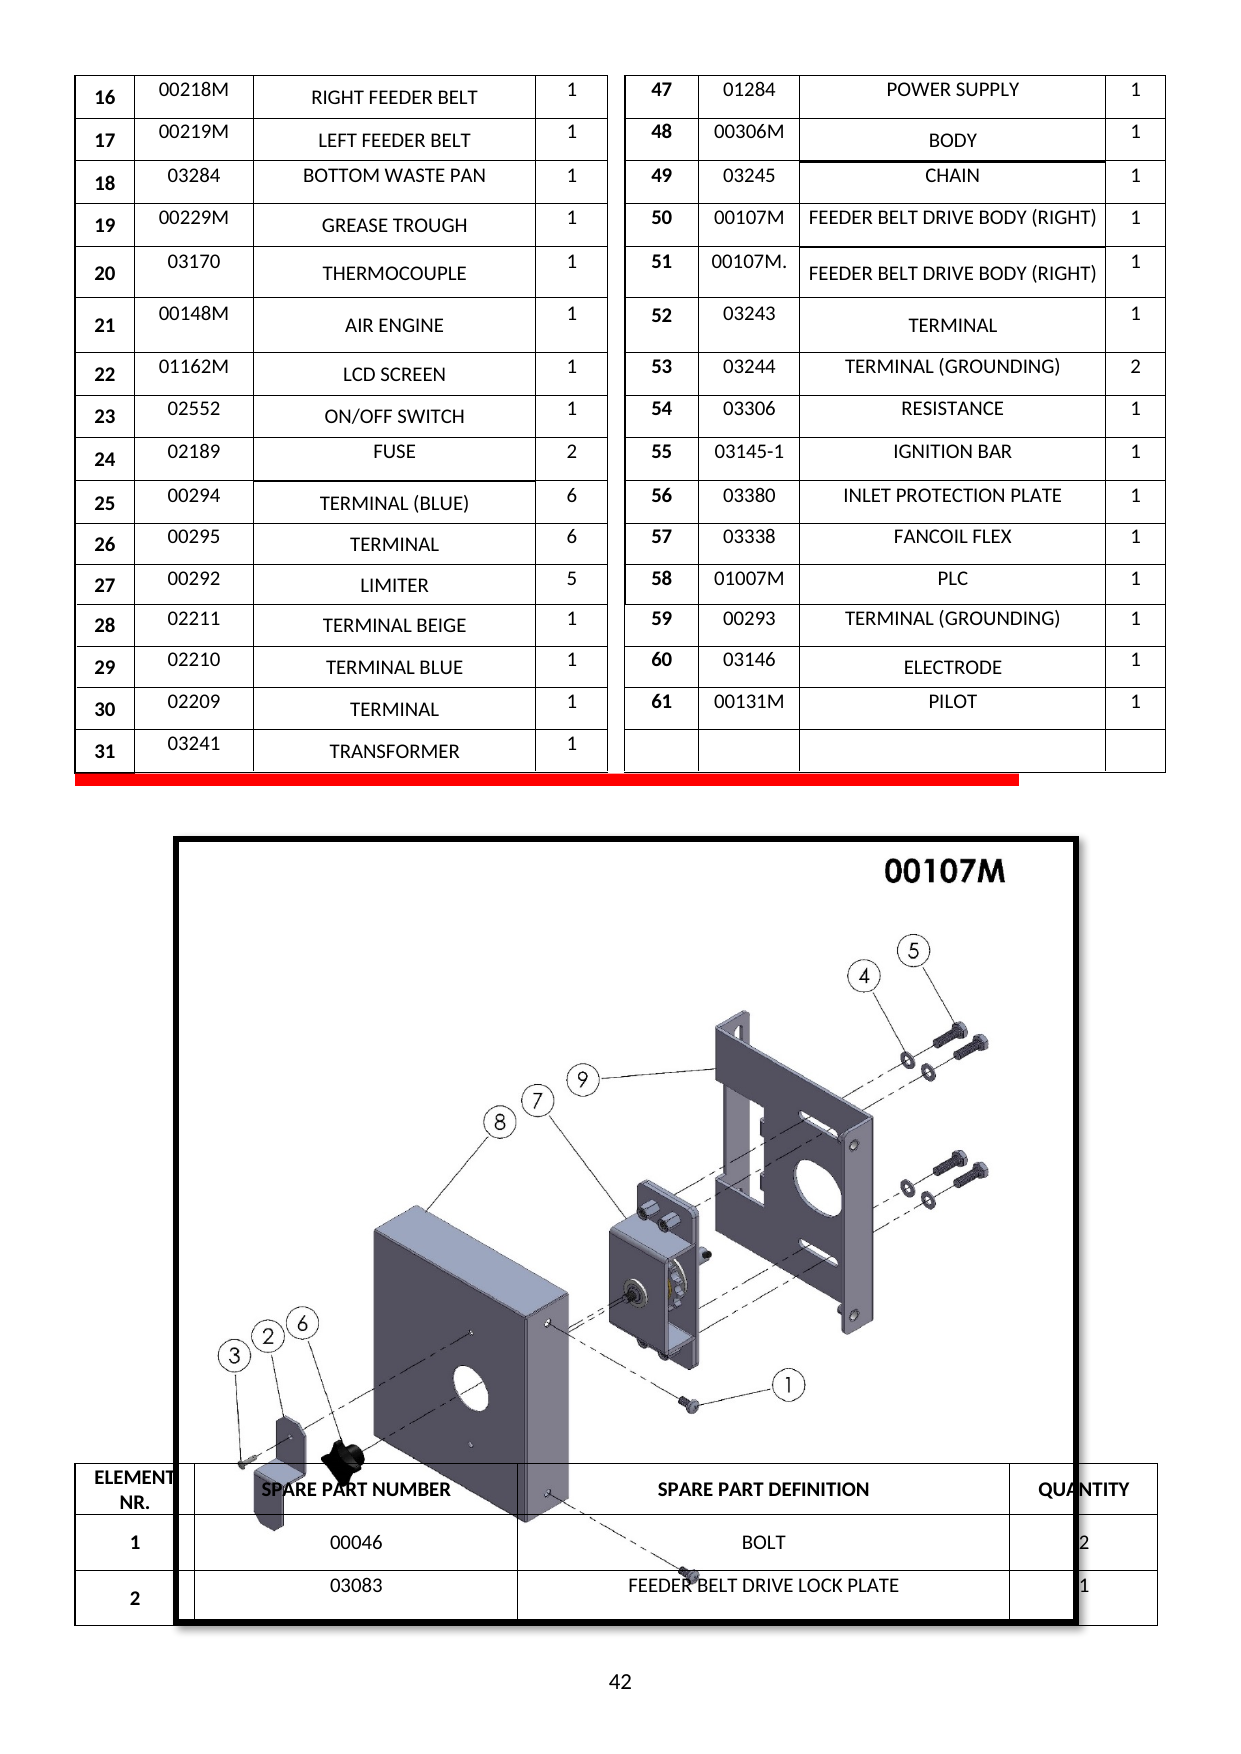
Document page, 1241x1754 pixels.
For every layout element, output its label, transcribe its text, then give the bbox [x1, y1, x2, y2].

table_cell AIR ENGINE [254, 298, 535, 352]
table_cell 47 [626, 76, 698, 118]
table_cell 28 [76, 605, 134, 646]
table_cell 00294 [135, 481, 253, 523]
table_cell 03083 [195, 1571, 517, 1625]
table_cell 53 [626, 353, 698, 394]
table_cell [699, 730, 800, 772]
table_cell 19 [76, 204, 134, 246]
table_cell 1 [1106, 688, 1165, 729]
table_cell 60 [625, 647, 698, 687]
table_cell ON/OFF SWITCH [254, 396, 535, 437]
table_cell 1 [536, 353, 607, 394]
table_cell 03284 [135, 161, 253, 203]
table_cell 03244 [699, 353, 799, 394]
table_cell [608, 160, 624, 203]
table_cell 00229M [135, 204, 253, 246]
table_cell 55 [626, 438, 698, 480]
table_cell TERMINAL BEIGE [254, 605, 535, 646]
table_cell 01284 [699, 76, 799, 118]
table_cell LIMITER [254, 565, 535, 604]
table_cell IGNITION BAR [800, 438, 1105, 480]
table_cell TERMINAL (BLUE) [254, 482, 535, 523]
table_cell 01162M [135, 353, 253, 394]
table_cell 29 [76, 647, 134, 687]
table_cell BODY [800, 119, 1105, 160]
table_cell 52 [626, 298, 698, 352]
table_cell 21 [76, 298, 134, 352]
table_cell 1 [1106, 204, 1165, 246]
table_cell 1 [1106, 438, 1165, 480]
table_cell 00218M [135, 76, 253, 118]
table_cell [608, 564, 624, 604]
table_cell 1 [1106, 76, 1165, 118]
table_cell ELECTRODE [800, 647, 1105, 687]
table_cell LCD SCREEN [254, 353, 535, 394]
table_cell BOLT [518, 1515, 1009, 1569]
table_cell 03146 [699, 647, 799, 687]
table_cell [608, 437, 624, 480]
table_cell FEEDER BELT DRIVE LOCK PLATE [518, 1571, 1009, 1625]
table_cell 1 [536, 298, 607, 352]
table_cell 20 [76, 247, 134, 297]
table_cell INLET PROTECTION PLATE [800, 481, 1105, 523]
table_header QUANTITY [1010, 1464, 1157, 1514]
table_cell 2 [76, 1571, 194, 1625]
table_cell 1 [536, 204, 607, 246]
table_cell 1 [536, 647, 607, 687]
table_cell 02552 [135, 396, 253, 437]
table_cell 1 [1106, 524, 1165, 564]
table_cell 00046 [195, 1515, 517, 1569]
table_cell [608, 395, 624, 437]
table_cell THERMOCOUPLE [254, 247, 535, 297]
table_cell 1 [536, 161, 607, 203]
table_cell TERMINAL BLUE [254, 647, 535, 687]
table_cell 1 [1106, 565, 1165, 604]
table_cell 1 [536, 76, 607, 118]
table_cell 6 [536, 481, 607, 523]
table_cell 6 [536, 524, 607, 564]
table_cell 00219M [135, 119, 253, 160]
table_cell 31 [76, 730, 134, 772]
table_cell GREASE TROUGH [254, 204, 535, 246]
table_cell 02211 [135, 605, 253, 646]
table_cell 03145-1 [699, 438, 799, 480]
table_cell 1 [1106, 647, 1165, 687]
table_cell 1 [1106, 247, 1165, 297]
table_cell RIGHT FEEDER BELT [254, 76, 535, 118]
table_cell 49 [626, 161, 698, 203]
table_cell 03245 [699, 161, 799, 203]
table_cell 03170 [135, 247, 253, 297]
table_cell 48 [626, 119, 698, 160]
table_cell 2 [536, 438, 607, 480]
table_cell 1 [76, 1515, 194, 1569]
table_cell BOTTOM WASTE PAN [254, 161, 535, 203]
table_cell [608, 246, 624, 297]
table_cell 1 [536, 688, 607, 729]
table_cell 00148M [135, 298, 253, 352]
table_cell 27 [76, 565, 134, 604]
table_cell FUSE [254, 438, 535, 480]
table_cell 02210 [135, 647, 253, 687]
table_header SPARE PART DEFINITION [518, 1464, 1009, 1514]
table_cell 00107M [699, 204, 799, 246]
table_cell LEFT FEEDER BELT [254, 119, 535, 160]
table_cell FEEDER BELT DRIVE BODY (RIGHT) [800, 248, 1105, 297]
table_cell 03241 [135, 730, 253, 772]
table_cell 01007M [699, 565, 799, 604]
table_cell 1 [536, 730, 608, 772]
table_cell 18 [76, 161, 134, 203]
table_cell 00295 [135, 524, 253, 564]
table_cell 1 [536, 119, 607, 160]
table_cell [608, 687, 624, 729]
table_cell 50 [626, 204, 698, 246]
table_cell 00306M [699, 119, 799, 160]
table_cell [608, 646, 624, 687]
table_cell 1 [1010, 1571, 1157, 1625]
table_cell 1 [536, 396, 607, 437]
table_cell [608, 297, 624, 352]
table_cell TERMINAL [254, 524, 535, 564]
table_cell 03306 [699, 396, 799, 437]
table_cell 00107M. [699, 247, 799, 297]
table_cell 2 [1010, 1515, 1157, 1569]
table_cell TERMINAL [254, 688, 535, 729]
table_cell 1 [536, 247, 607, 297]
table_cell FANCOIL FLEX [800, 524, 1105, 564]
table_cell FEEDER BELT DRIVE BODY (RIGHT) [800, 204, 1105, 246]
table_cell 1 [1106, 396, 1165, 437]
picture [179, 842, 1073, 1463]
table_cell 00293 [699, 605, 799, 646]
table_cell 17 [76, 119, 134, 160]
table_cell 03338 [699, 524, 799, 564]
table_cell 26 [76, 524, 134, 564]
table_cell 61 [625, 688, 698, 729]
table_cell 30 [76, 688, 134, 729]
table_cell PILOT [800, 688, 1105, 729]
table_cell 1 [1106, 605, 1165, 646]
table_cell CHAIN [800, 163, 1105, 203]
table_cell 57 [626, 524, 698, 564]
table_cell [625, 730, 699, 772]
table_cell [608, 604, 624, 646]
table_cell 23 [76, 396, 134, 437]
table_cell [608, 352, 624, 394]
table_header ELEMENT NR. [76, 1464, 194, 1514]
table_cell 1 [1106, 119, 1165, 160]
table_cell 2 [1106, 353, 1165, 394]
table_cell TERMINAL [800, 298, 1105, 352]
table_header SPARE PART NUMBER [195, 1464, 517, 1514]
table_cell 22 [76, 353, 134, 394]
table_cell 58 [626, 565, 698, 604]
table_cell [608, 118, 624, 160]
table_cell 03243 [699, 298, 799, 352]
table_cell 1 [536, 605, 607, 646]
table_cell PLC [800, 565, 1105, 604]
table_cell RESISTANCE [800, 396, 1105, 437]
table_cell 54 [626, 396, 698, 437]
table_cell [608, 729, 624, 772]
table_cell [800, 730, 1106, 772]
table_cell 1 [1106, 161, 1165, 203]
table_cell [608, 480, 624, 523]
table_cell 16 [76, 76, 134, 118]
table_cell [1106, 730, 1165, 772]
table_cell 1 [1106, 298, 1165, 352]
table_cell 02189 [135, 438, 253, 480]
table_cell TERMINAL (GROUNDING) [800, 353, 1105, 394]
table_cell [608, 523, 624, 564]
table_cell 00292 [135, 565, 253, 604]
table_cell 56 [626, 481, 698, 523]
table_cell [608, 203, 624, 246]
table_cell 02209 [135, 688, 253, 729]
table_cell 51 [626, 247, 698, 297]
table_cell POWER SUPPLY [800, 76, 1105, 118]
table_cell 59 [625, 605, 698, 646]
table_cell 25 [76, 481, 134, 523]
table_cell 1 [1106, 481, 1165, 523]
table_cell [608, 75, 624, 118]
table_cell TRANSFORMER [253, 730, 536, 772]
table_cell 5 [536, 565, 607, 604]
table_cell 24 [76, 438, 134, 480]
table_cell TERMINAL (GROUNDING) [800, 605, 1105, 646]
table_cell 03380 [699, 481, 799, 523]
table_cell 00131M [699, 688, 799, 729]
